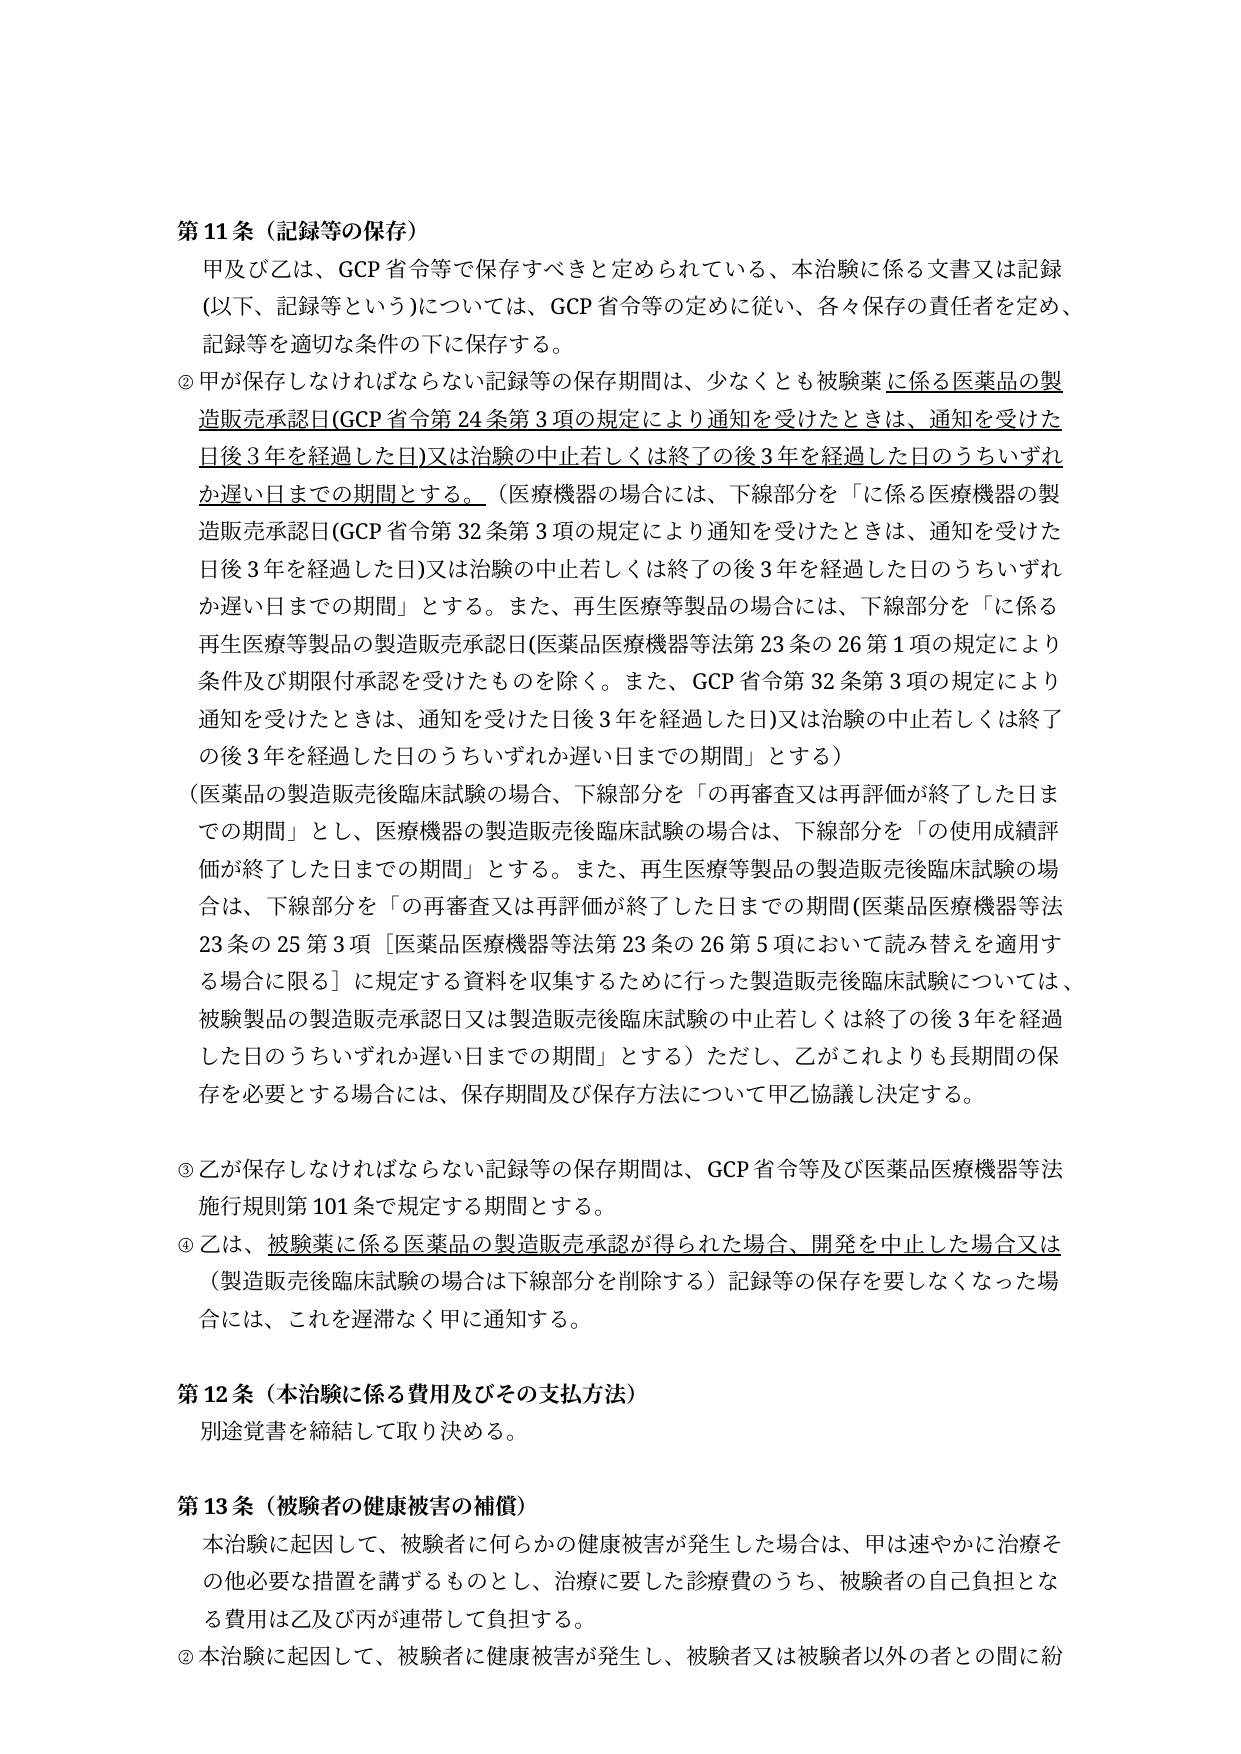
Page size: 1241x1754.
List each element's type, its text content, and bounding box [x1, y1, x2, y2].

text 第12条（本治験に係る費用及びその支払方法） [177, 1374, 1063, 1412]
text 第13条（被験者の健康被害の補償） [177, 1487, 1063, 1524]
text 甲及び乙は、GCP省令等で保存すべきと定められている、本治験に係る文書又は記録(以下、記録等という)については、GCP省令等の定めに従い、各々保存の責任者を定め、記録等を適切な条件の下に保存する。 [202, 249, 1063, 362]
text ③乙が保存しなければならない記録等の保存期間は、GCP省令等及び医薬品医療機器等法施行規則第101条で規定する期間とする。 [177, 1149, 1063, 1224]
text ②甲が保存しなければならない記録等の保存期間は、少なくとも被験薬に係る医薬品の製造販売承認日(GCP省令第24条第3項の規定により通知を受けたときは、通知を受けた日後３年を経過した日)又は治験の中止若しくは終了の後3年を経過した日のうちいずれか遅い日までの期間とする。（医療機器の場合には、下線部分を「に係る医療機器の製造販売承認日(GCP省令第32条第3項の規定により通知を受けたときは、通知を受けた日後3年を経過した日)又は治験の中止若しくは終了の後3年を経過した日のうちいずれか遅い日までの期間」とする。また、再生医療等製品の場合には、下線部分を「に係る再生医療等製品の製造販売承認日(医薬品医療機器等法第23条の26第1項の規定により条件及び期限付承認を受けたものを除く。また、GCP省令第32条第3項の規定により通知を受けたときは、通知を受けた日後3年を経過した日)又は治験の中止若しくは終了の後3年を経過した日のうちいずれか遅い日までの期間」とする） [177, 362, 1063, 774]
text ④乙は、被験薬に係る医薬品の製造販売承認が得られた場合、開発を中止した場合又は（製造販売後臨床試験の場合は下線部分を削除する）記録等の保存を要しなくなった場合には、これを遅滞なく甲に通知する。 [177, 1224, 1063, 1337]
text 本治験に起因して、被験者に何らかの健康被害が発生した場合は、甲は速やかに治療その他必要な措置を講ずるものとし、治療に要した診療費のうち、被験者の自己負担となる費用は乙及び丙が連帯して負担する。 [202, 1524, 1063, 1637]
text 別途覚書を締結して取り決める。 [200, 1412, 1063, 1449]
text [177, 1637, 1063, 1674]
text （医薬品の製造販売後臨床試験の場合、下線部分を「の再審査又は再評価が終了した日までの期間」とし、医療機器の製造販売後臨床試験の場合は、下線部分を「の使用成績評価が終了した日までの期間」とする。また、再生医療等製品の製造販売後臨床試験の場合は、下線部分を「の再審査又は再評価が終了した日までの期間(医薬品医療機器等法23条の25第3項［医薬品医療機器等法第23条の26第5項において読み替えを適用する場合に限る］に規定する資料を収集するために行った製造販売後臨床試験については、被験製品の製造販売承認日又は製造販売後臨床試験の中止若しくは終了の後3年を経過した日のうちいずれか遅い日までの期間」とする）ただし、乙がこれよりも長期間の保存を必要とする場合には、保存期間及び保存方法について甲乙協議し決定する。 [177, 774, 1063, 1112]
text 第11条（記録等の保存） [177, 212, 1063, 249]
